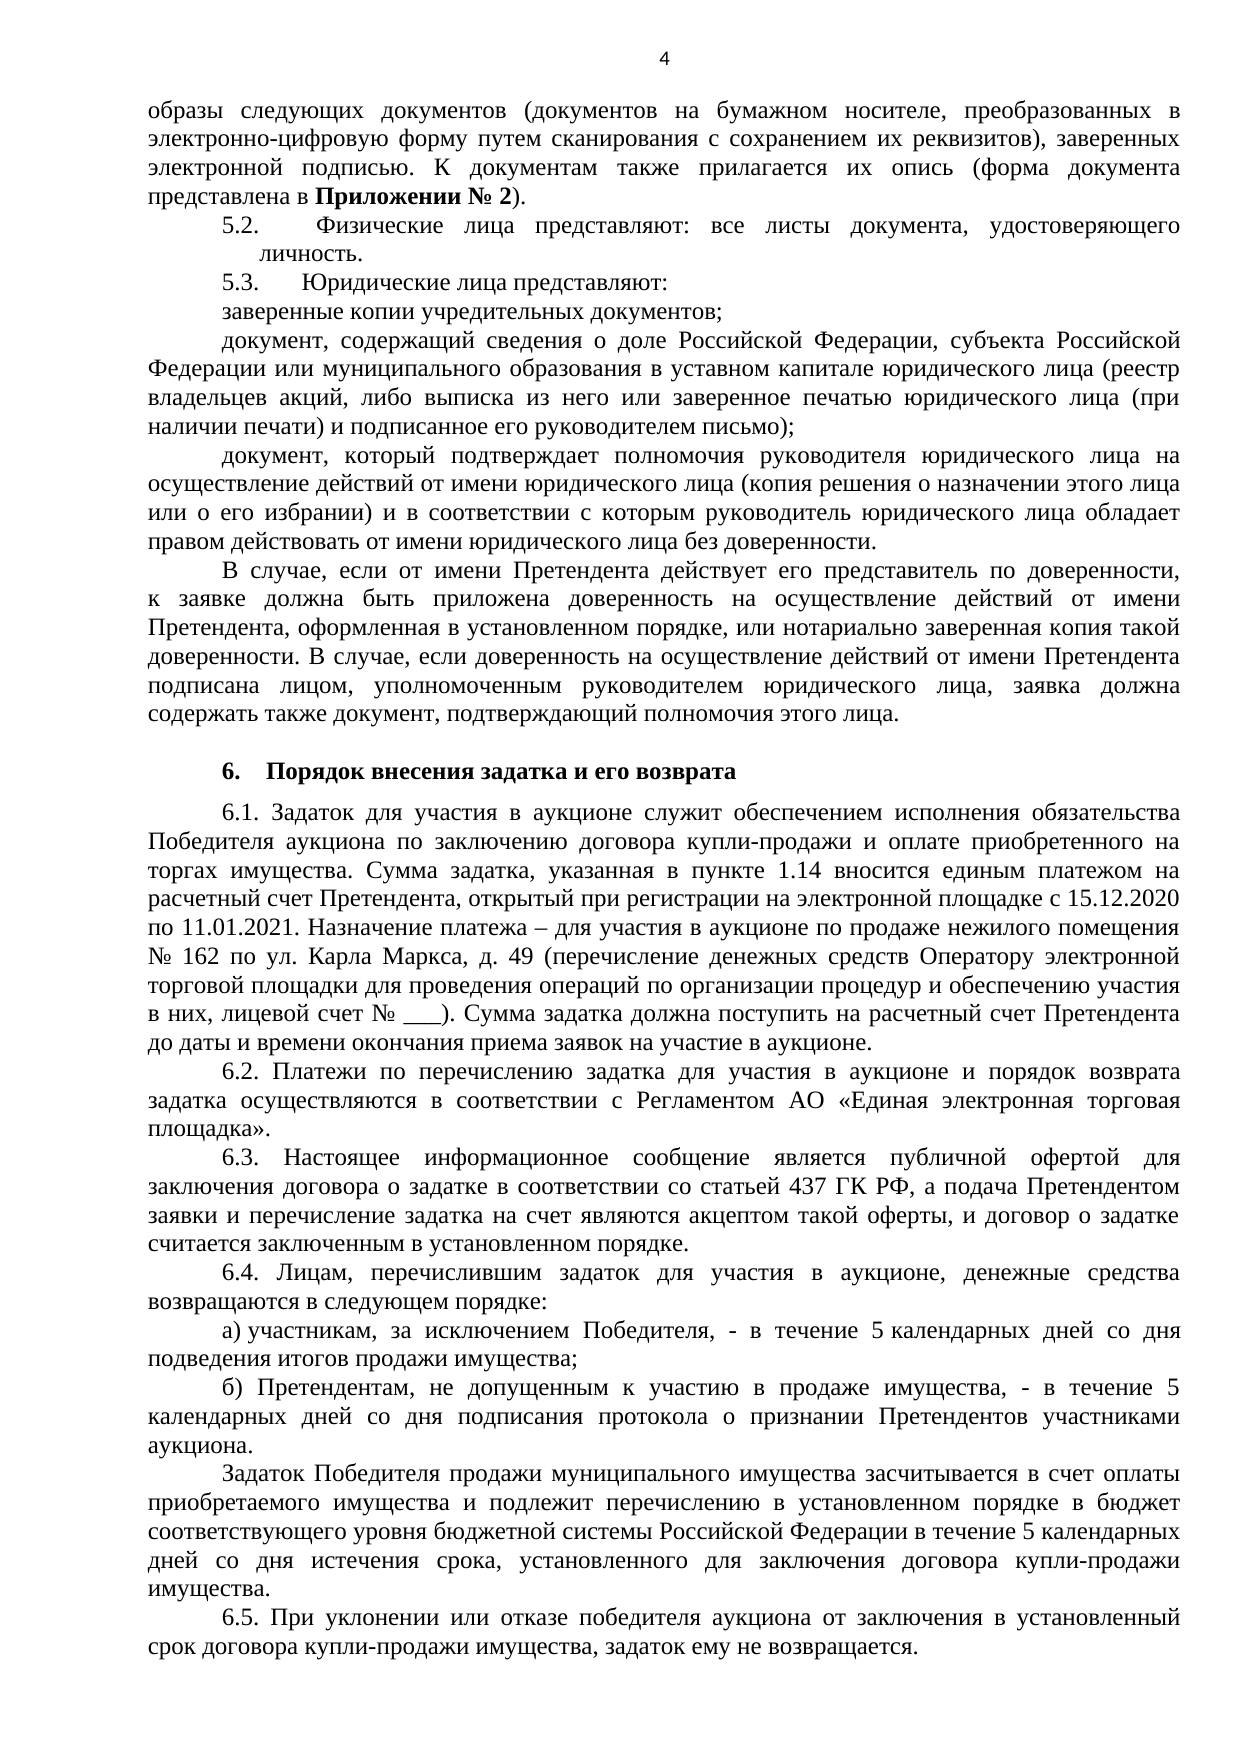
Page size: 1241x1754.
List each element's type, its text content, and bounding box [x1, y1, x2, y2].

list Физические лица представляют: все листы документа, удостоверяющего личность. [222, 210, 1181, 267]
list Юридические лица представляют: [222, 267, 1181, 296]
text Задаток Победителя продажи муниципального имущества засчитывается в счет оплаты приобретаемого имущества и подлежит перечислению в установленном порядке в бюджет соответствующего уровня бюджетной системы Российской Федерации в течение 5 календарных дней со дня истечения срока, установленного для заключения договора купли-продажи имущества. [148, 1458, 1181, 1602]
text 6.1. Задаток для участия в аукционе служит обеспечением исполнения обязательства Победителя аукциона по заключению договора купли-продажи и оплате приобретенного на торгах имущества. Сумма задатка, указанная в пункте 1.14 вносится единым платежом на расчетный счет Претендента, открытый при регистрации на электронной площадке с 15.12.2020 по 11.01.2021. Назначение платежа – для участия в аукционе по продаже нежилого помещения № 162 по ул. Карла Маркса, д. 49 (перечисление денежных средств Оператору электронной торговой площадки для проведения операций по организации процедур и обеспечению участия в них, лицевой счет № ___). Сумма задатка должна поступить на расчетный счет Претендента до даты и времени окончания приема заявок на участие в аукционе. [148, 797, 1181, 1056]
text 6.5. При уклонении или отказе победителя аукциона от заключения в установленный срок договора купли-продажи имущества, задаток ему не возвращается. [148, 1602, 1181, 1660]
text документ, который подтверждает полномочия руководителя юридического лица на осуществление действий от имени юридического лица (копия решения о назначении этого лица или о его избрании) и в соответствии с которым руководитель юридического лица обладает правом действовать от имени юридического лица без доверенности. [148, 440, 1181, 555]
text б) Претендентам, не допущенным к участию в продаже имущества, - в течение 5 календарных дней со дня подписания протокола о признании Претендентов участниками аукциона. [148, 1372, 1181, 1458]
list Порядок внесения задатка и его возврата [148, 756, 1181, 785]
text В случае, если от имени Претендента действует его представитель по доверенности, к заявке должна быть приложена доверенность на осуществление действий от имени Претендента, оформленная в установленном порядке, или нотариально заверенная копия такой доверенности. В случае, если доверенность на осуществление действий от имени Претендента подписана лицом, уполномоченным руководителем юридического лица, заявка должна содержать также документ, подтверждающий полномочия этого лица. [148, 555, 1181, 727]
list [148, 95, 1181, 210]
text 6.2. Платежи по перечислению задатка для участия в аукционе и порядок возврата задатка осуществляются в соответствии с Регламентом АО «Единая электронная торговая площадка». [148, 1056, 1181, 1142]
text 6.3. Настоящее информационное сообщение является публичной офертой для заключения договора о задатке в соответствии со статьей 437 ГК РФ, а подача Претендентом заявки и перечисление задатка на счет являются акцептом такой оферты, и договор о задатке считается заключенным в установленном порядке. [148, 1142, 1181, 1257]
text заверенные копии учредительных документов; [148, 296, 1181, 325]
text а) участникам, за исключением Победителя, - в течение 5 календарных дней со дня подведения итогов продажи имущества; [148, 1315, 1181, 1372]
text документ, содержащий сведения о доле Российской Федерации, субъекта Российской Федерации или муниципального образования в уставном капитале юридического лица (реестр владельцев акций, либо выписка из него или заверенное печатью юридического лица (при наличии печати) и подписанное его руководителем письмо); [148, 325, 1181, 440]
text 6.4. Лицам, перечислившим задаток для участия в аукционе, денежные средства возвращаются в следующем порядке: [148, 1257, 1181, 1315]
